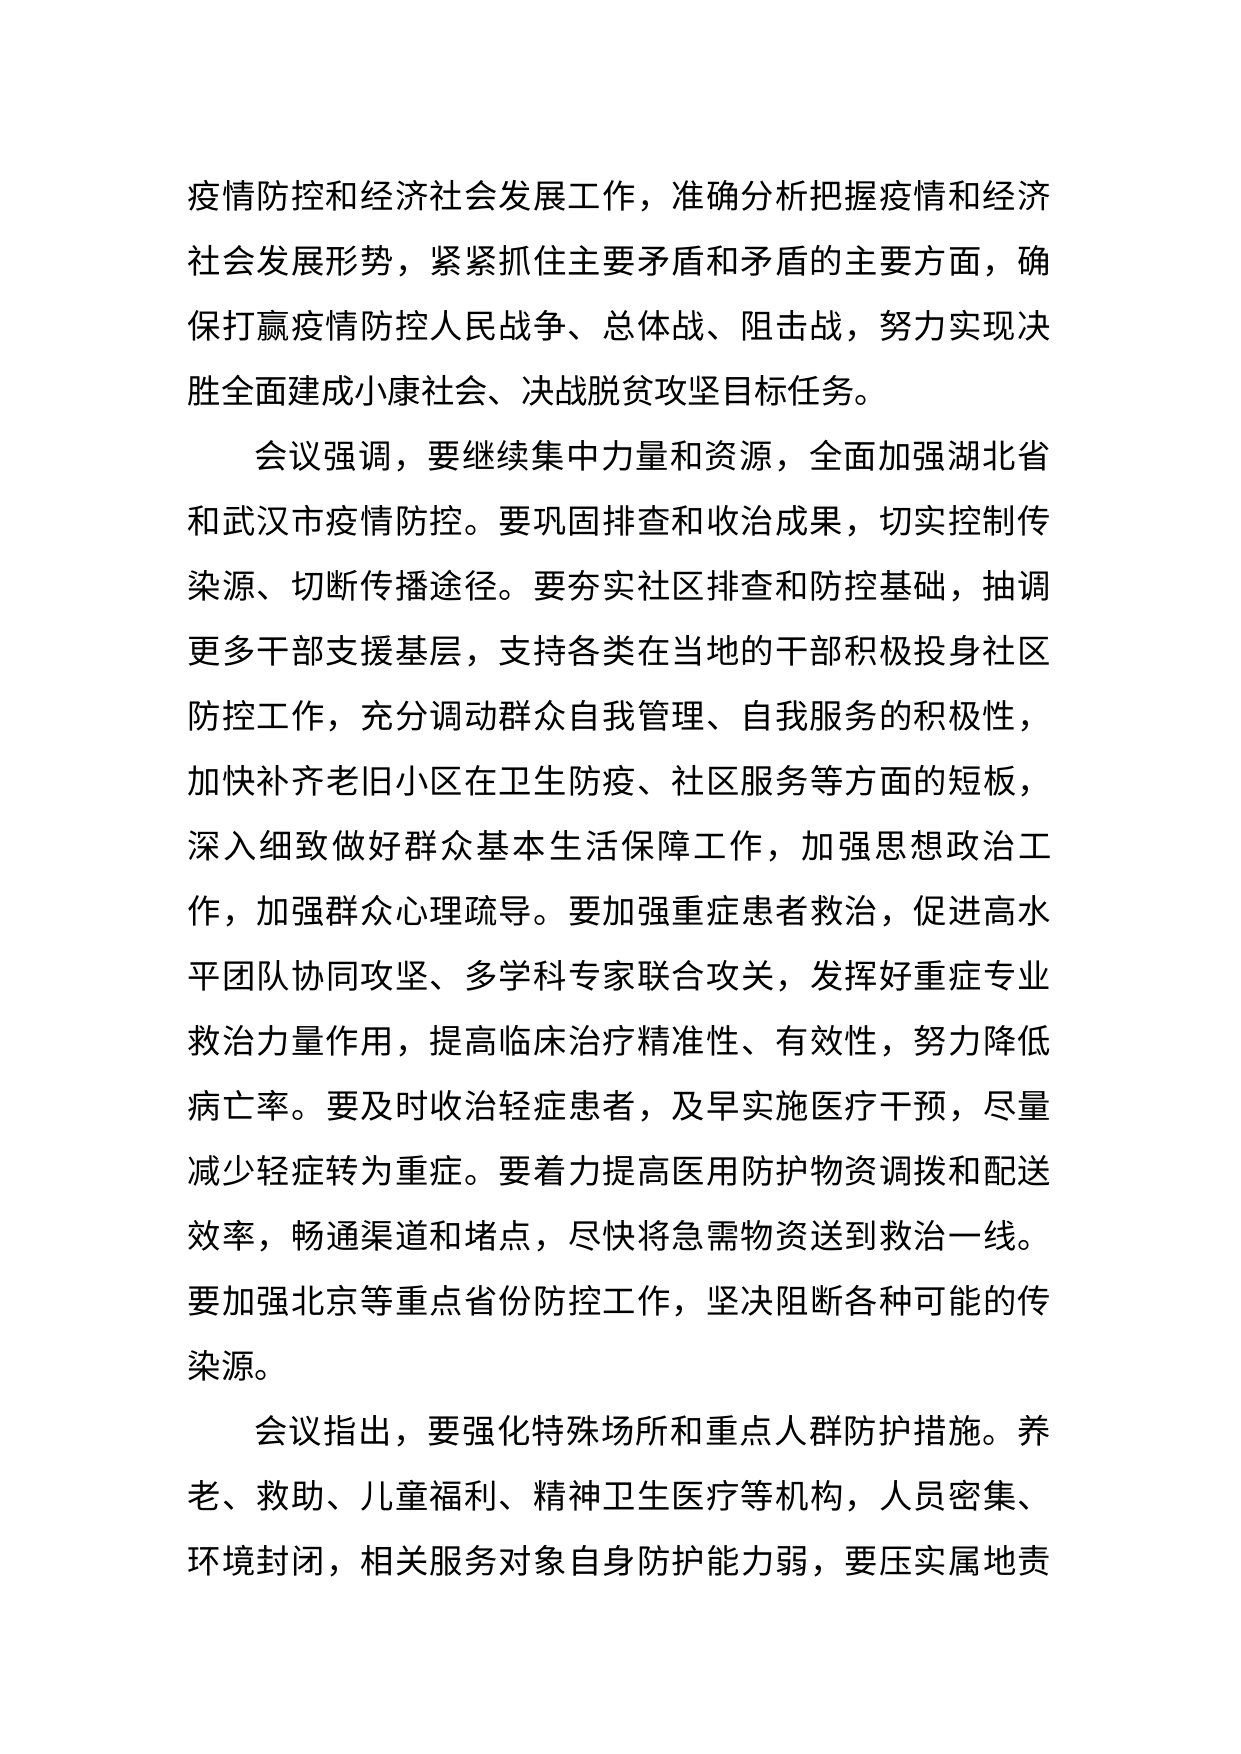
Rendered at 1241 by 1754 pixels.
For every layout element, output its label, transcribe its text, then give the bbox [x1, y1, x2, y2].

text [187, 1397, 1053, 1592]
text 会议强调，要继续集中力量和资源，全面加强湖北省和武汉市疫情防控。要巩固排查和收治成果，切实控制传染源、切断传播途径。要夯实社区排查和防控基础，抽调更多干部支援基层，支持各类在当地的干部积极投身社区防控工作，充分调动群众自我管理、自我服务的积极性，加快补齐老旧小区在卫生防疫、社区服务等方面的短板，深入细致做好群众基本生活保障工作，加强思想政治工作，加强群众心理疏导。要加强重症患者救治，促进高水平团队协同攻坚、多学科专家联合攻关，发挥好重症专业救治力量作用，提高临床治疗精准性、有效性，努力降低病亡率。要及时收治轻症患者，及早实施医疗干预，尽量减少轻症转为重症。要着力提高医用防护物资调拨和配送效率，畅通渠道和堵点，尽快将急需物资送到救治一线。要加强北京等重点省份防控工作，坚决阻断各种可能的传染源。 [187, 422, 1053, 1397]
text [187, 162, 1053, 422]
